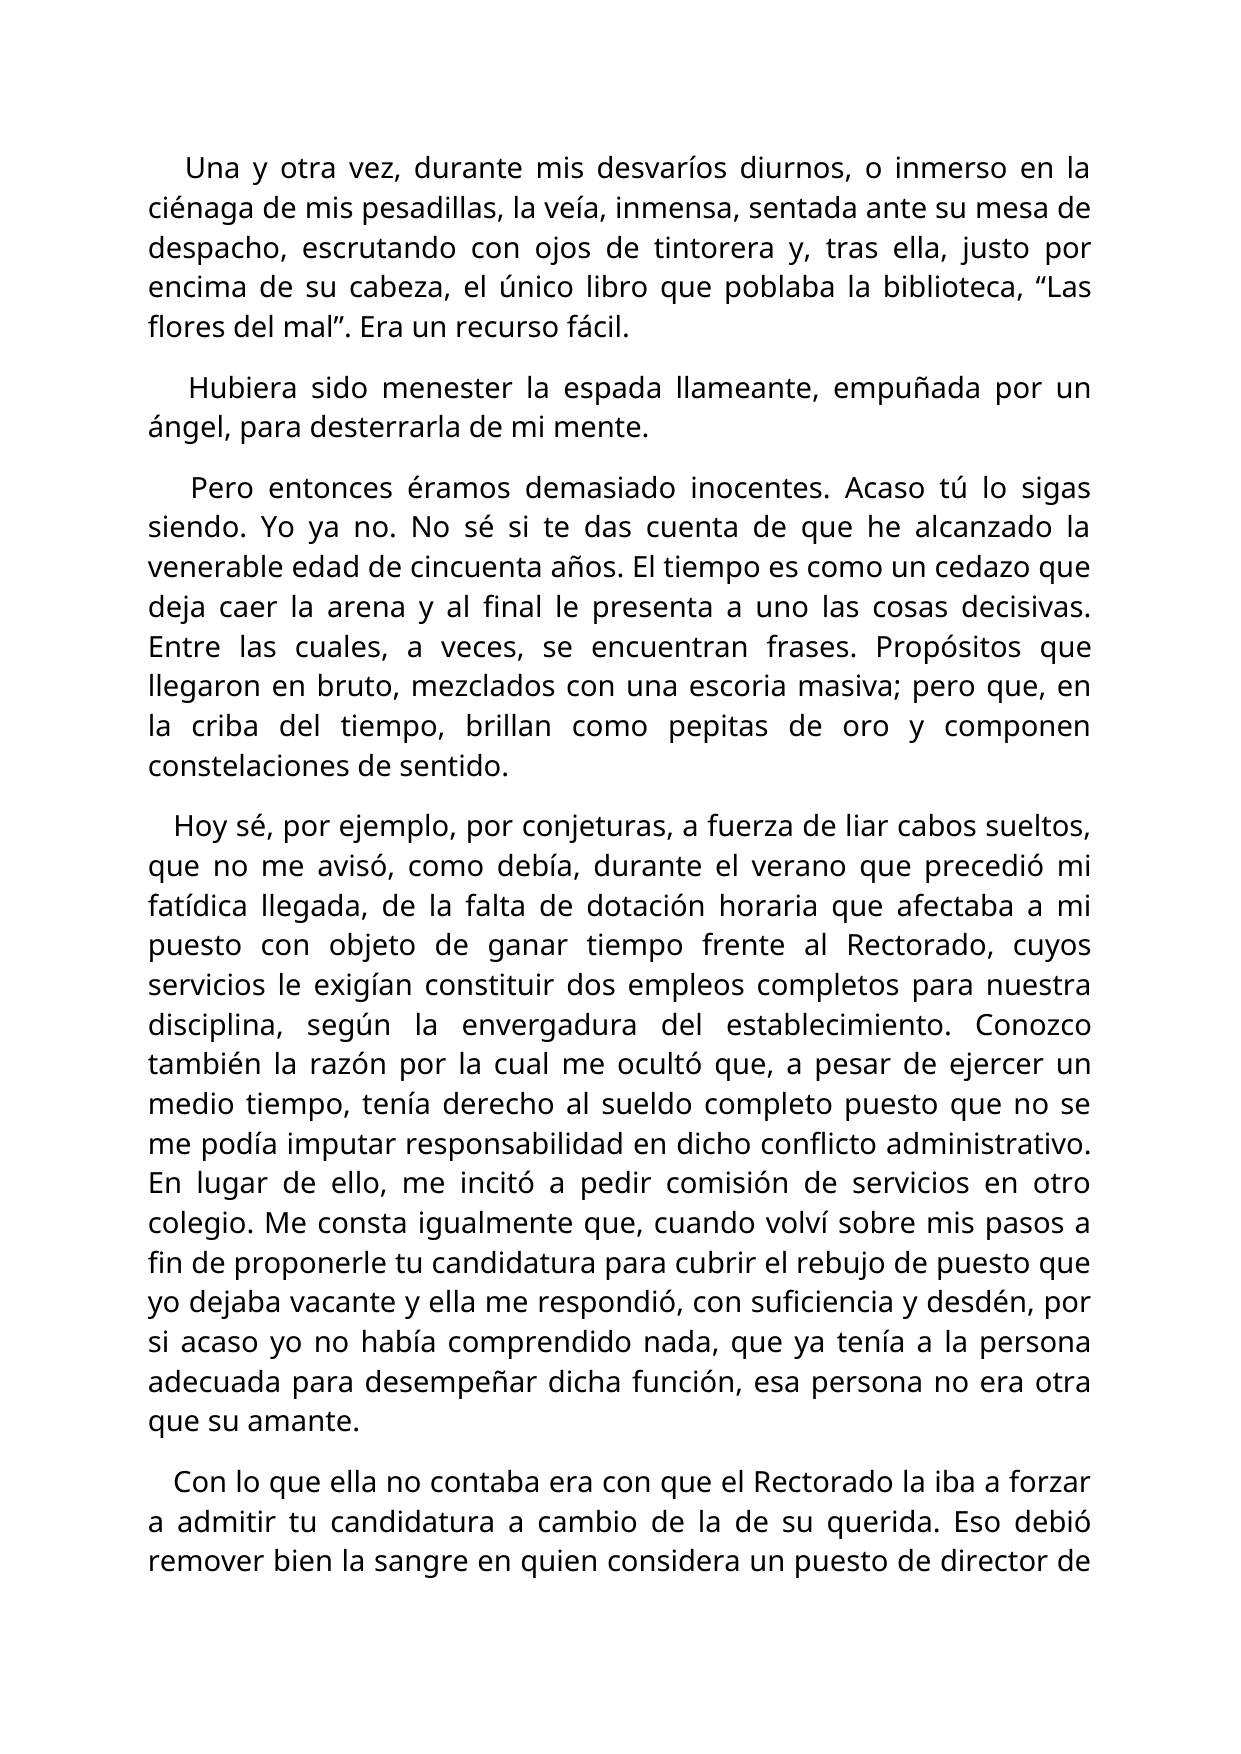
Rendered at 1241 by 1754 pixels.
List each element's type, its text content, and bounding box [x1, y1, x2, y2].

text Pero entonces éramos demasiado inocentes. Acaso tú lo sigas siendo. Yo ya no. No sé si te das cuenta de que he alcanzado la venerable edad de cincuenta años. El tiempo es como un cedazo que deja caer la arena y al final le presenta a uno las cosas decisivas. Entre las cuales, a veces, se encuentran frases. Propósitos que llegaron en bruto, mezclados con una escoria masiva; pero que, en la criba del tiempo, brillan como pepitas de oro y componen constelaciones de sentido. [148, 467, 1093, 784]
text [148, 1461, 1093, 1580]
text Hoy sé, por ejemplo, por conjeturas, a fuerza de liar cabos sueltos, que no me avisó, como debía, durante el verano que precedió mi fatídica llegada, de la falta de dotación horaria que afectaba a mi puesto con objeto de ganar tiempo frente al Rectorado, cuyos servicios le exigían constituir dos empleos completos para nuestra disciplina, según la envergadura del establecimiento. Conozco también la razón por la cual me ocultó que, a pesar de ejercer un medio tiempo, tenía derecho al sueldo completo puesto que no se me podía imputar responsabilidad en dicho conflicto administrativo. En lugar de ello, me incitó a pedir comisión de servicios en otro colegio. Me consta igualmente que, cuando volví sobre mis pasos a fin de proponerle tu candidatura para cubrir el rebujo de puesto que yo dejaba vacante y ella me respondió, con suficiencia y desdén, por si acaso yo no había comprendido nada, que ya tenía a la persona adecuada para desempeñar dicha función, esa persona no era otra que su amante. [148, 805, 1093, 1440]
text Hubiera sido menester la espada llameante, empuñada por un ángel, para desterrarla de mi mente. [148, 367, 1093, 446]
text Una y otra vez, durante mis desvaríos diurnos, o inmerso en la ciénaga de mis pesadillas, la veía, inmensa, sentada ante su mesa de despacho, escrutando con ojos de tintorera y, tras ella, justo por encima de su cabeza, el único libro que poblaba la biblioteca, “Las flores del mal”. Era un recurso fácil. [148, 148, 1093, 346]
